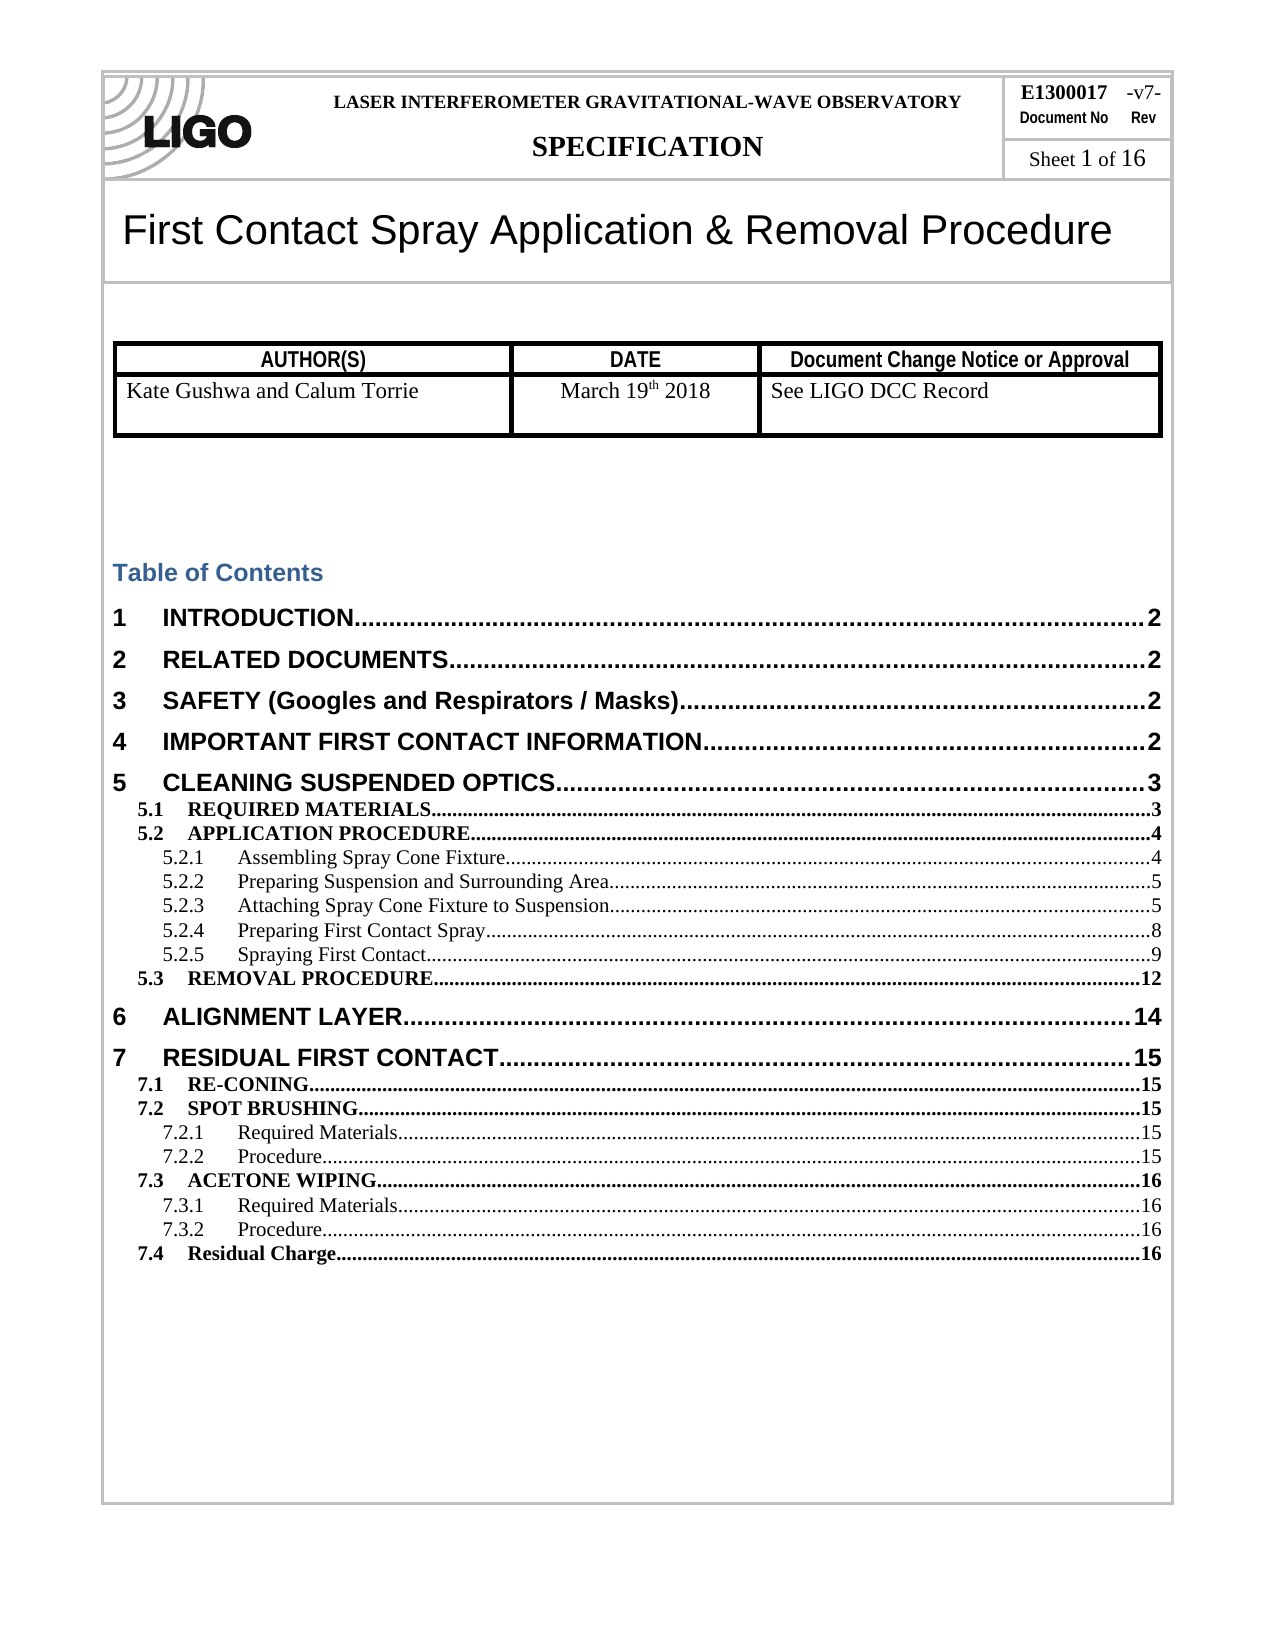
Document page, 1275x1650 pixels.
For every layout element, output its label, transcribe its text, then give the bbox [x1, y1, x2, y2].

table_header DATE [514, 346, 757, 372]
table_cell Kate Gushwa and Calum Torrie [117, 377, 509, 433]
table_cell March 19th 2018 [514, 377, 757, 433]
table_header Document Change Notice or Approval [762, 346, 1158, 372]
table_header AUTHOR(S) [117, 346, 509, 372]
picture [105, 181, 255, 185]
table_cell See LIGO DCC Record [762, 377, 1158, 433]
picture [105, 78, 255, 178]
